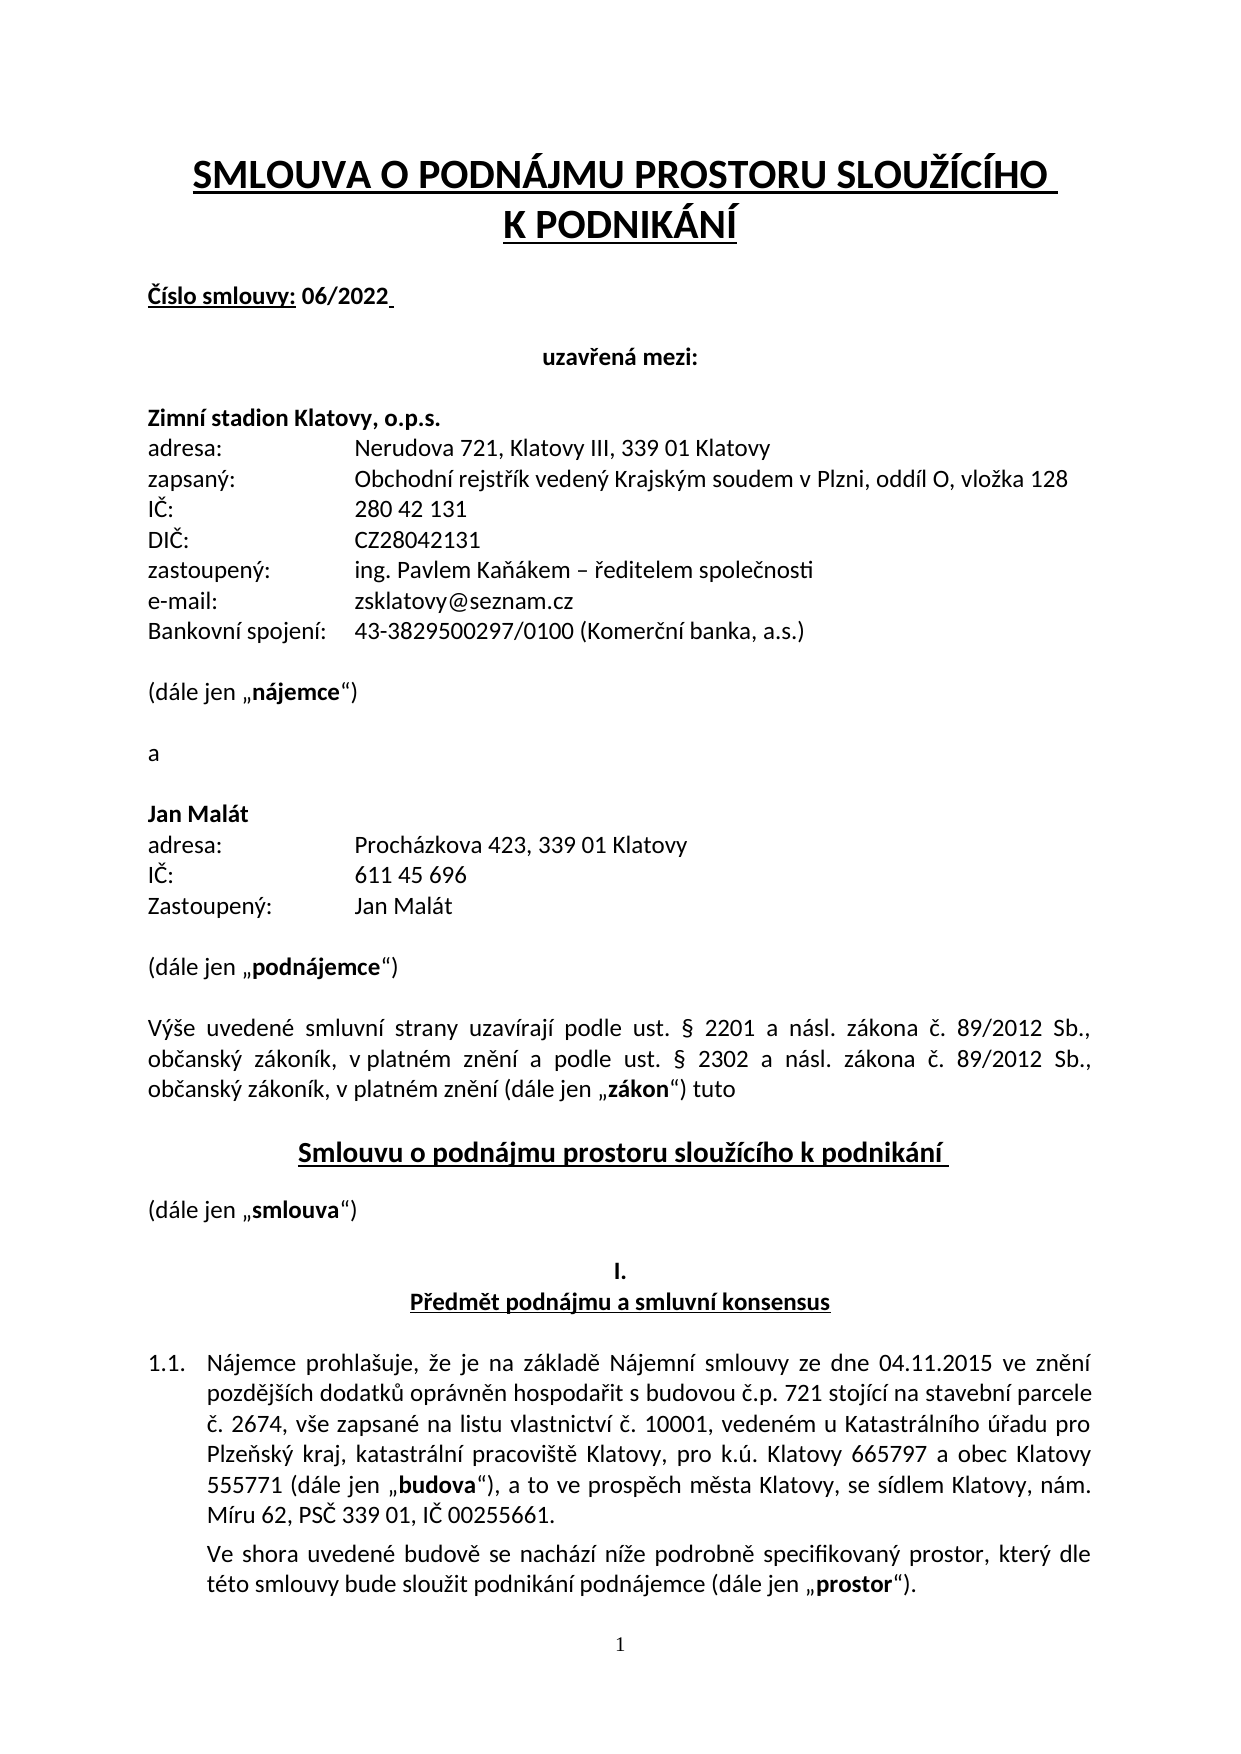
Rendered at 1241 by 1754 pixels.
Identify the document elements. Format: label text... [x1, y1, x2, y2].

text zapsaný: Obchodní rejstřík vedený Krajským soudem v Plzni, oddíl O, vložka 128 [148, 463, 1093, 493]
text (dále jen „podnájemce“) [148, 951, 1181, 982]
text (dále jen „nájemce“) [148, 677, 1181, 707]
text Smlouvu o podnájmu prostoru sloužícího k podnikání [148, 1134, 1093, 1170]
text Bankovní spojení: 43-3829500297/0100 (Komerční banka, a.s.) [148, 616, 1093, 646]
text Číslo smlouvy: 06/2022 [148, 280, 1093, 310]
text adresa: Nerudova 721, Klatovy III, 339 01 Klatovy [148, 432, 1093, 463]
text uzavřená mezi: [148, 341, 1093, 371]
text Ve shora uvedené budově se nachází níže podrobně specifikovaný prostor, který dle této smlouvy bude sloužit podnikání podnájemce (dále jen „prostor“). [207, 1538, 1093, 1599]
text Zastoupený: Jan Malát [148, 890, 1093, 921]
text IČ: 280 42 131 [148, 493, 1093, 524]
text e-mail: zsklatovy@seznam.cz [148, 585, 1093, 616]
list Nájemce prohlašuje, že je na základě Nájemní smlouvy ze dne 04.11.2015 ve znění pozdějších dodatků oprávněn hospodařit s budovou č.p. 721 stojící na stavební parcele č. 2674, vše zapsané na listu vlastnictví č. 10001, vedeném u Katastrálního úřadu pro Plzeňský kraj, katastrální pracoviště Klatovy, pro k.ú. Klatovy obec Klatovy 555771 (dále jen „budova“), a to ve prospěch města Klatovy, se sídlem Klatovy, nám. Míru 62, PSČ 339 01, IČ 00255661. [148, 1347, 1093, 1530]
subtitle K PODNIKÁNÍ [148, 198, 1093, 249]
text IČ: 611 45 696 [148, 860, 1093, 890]
text Jan Malát [148, 799, 1093, 829]
text a [148, 738, 1181, 768]
text Zimní stadion Klatovy, o.p.s. [148, 402, 1093, 432]
text adresa: Procházkova 423, 339 01 Klatovy [148, 829, 1093, 860]
text (dále jen „smlouva“) [148, 1194, 1181, 1224]
text zastoupený: ing. Pavlem Kaňákem – ředitelem společnosti [148, 554, 1093, 585]
text DIČ: CZ28042131 [148, 524, 1093, 554]
subtitle SMLOUVA O PODNÁJMU PROSTORU SLOUŽÍCÍHO [148, 148, 1093, 198]
text Výše uvedené smluvní strany uzavírají podle ust. § násl. zákona č. 89/2012 Sb., občanský zákoník, v platném znění a podle ust. § násl. zákona č. 89/2012 Sb., občanský zákoník, v platném znění (dále jen „zákon“) tuto [148, 1012, 1093, 1104]
text Předmět podnájmu a smluvní konsensus [148, 1286, 1093, 1316]
text I. [148, 1255, 1093, 1286]
